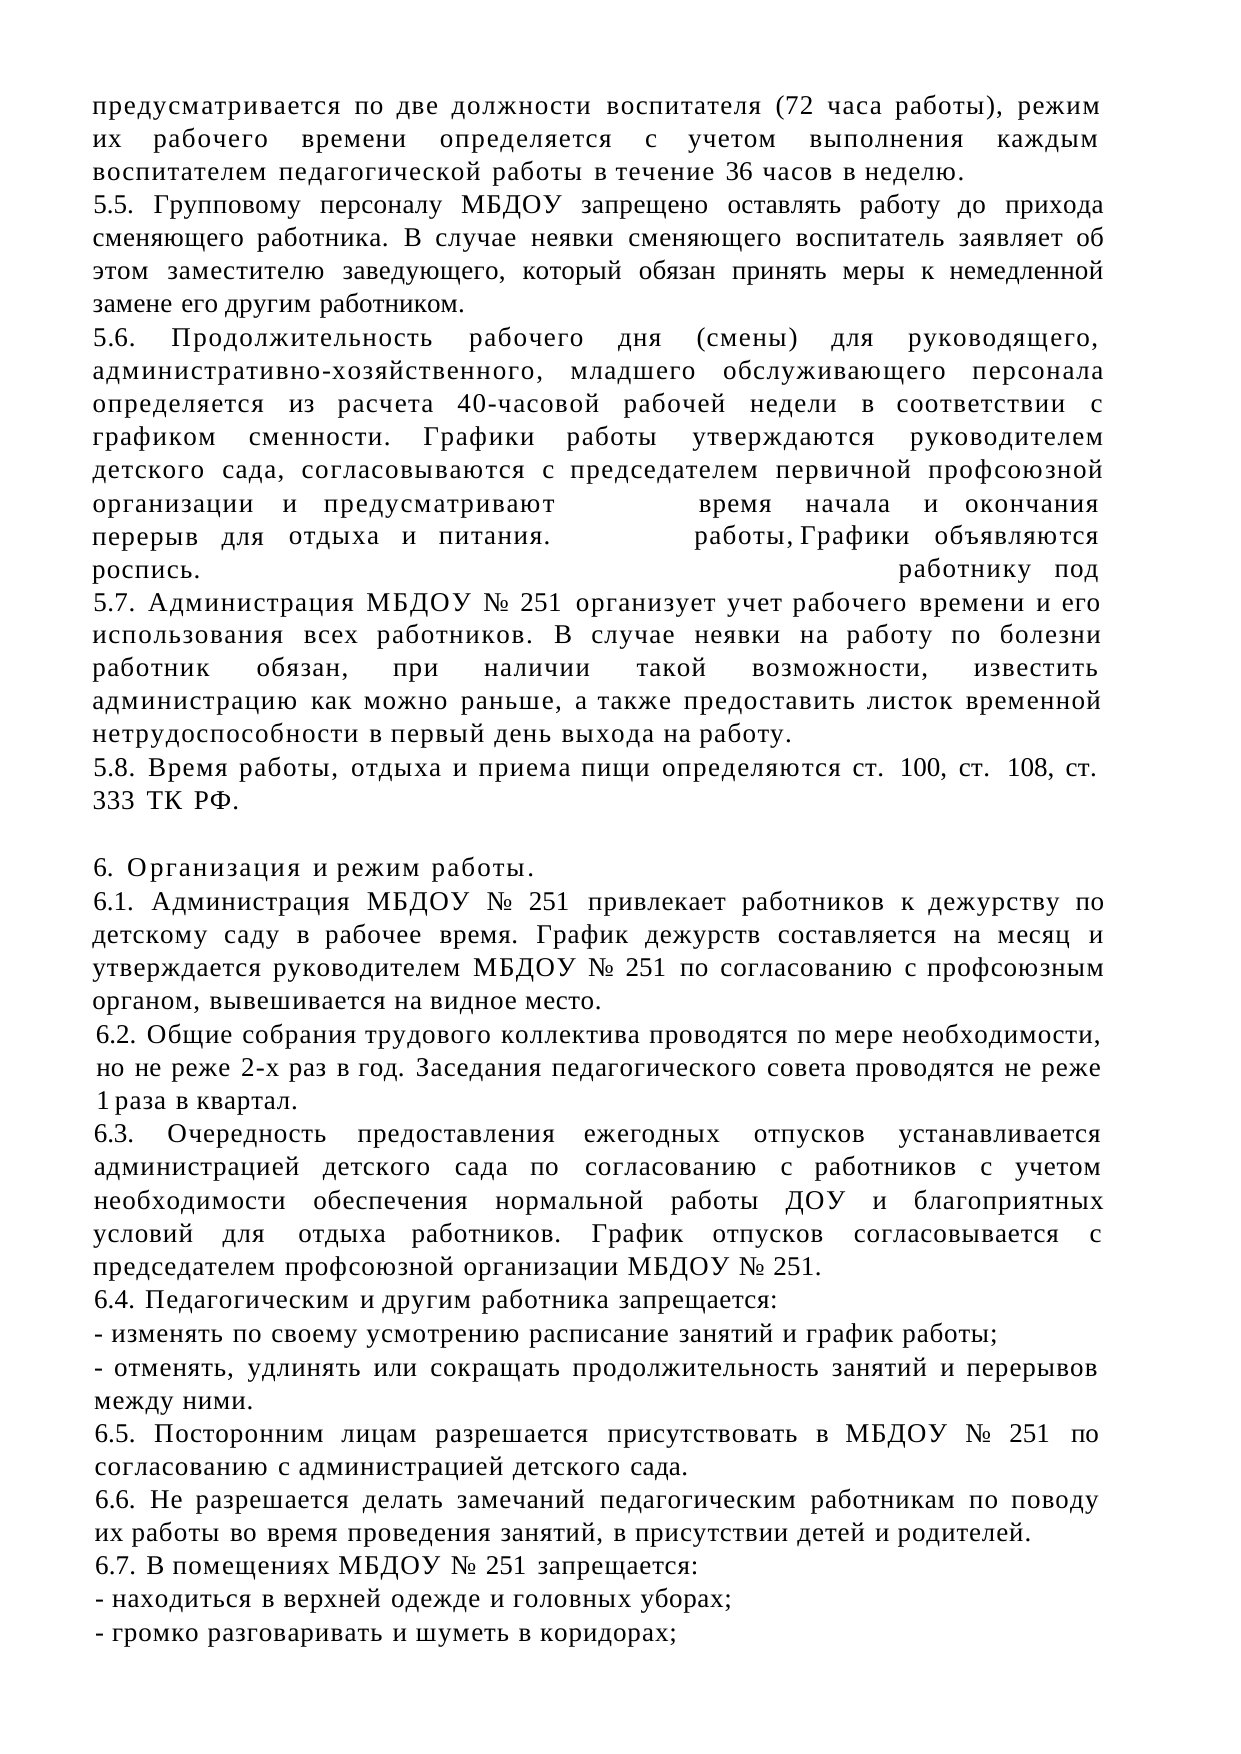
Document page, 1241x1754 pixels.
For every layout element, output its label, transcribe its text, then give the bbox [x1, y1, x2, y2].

text 6.4. Педагогическим и другим работника запрещается: [94, 1283, 1154, 1315]
text 6.7. В помещениях МБДОУ № 251 запрещается: [95, 1549, 1154, 1580]
text необходимости обеспечения нормальной работы ДОУ и благоприятных условий для отдыха работников. График отпусков согласовывается с председателем профсоюзной организации МБДОУ № 251. [93, 1184, 1104, 1281]
text 1раза в квартал. [96, 1084, 561, 1115]
text 5.6. Продолжительность рабочего дня (смены) для руководящего, административно-хозяйственного, младшего обслуживающего персонала определяется из расчета 40-часовой рабочей недели в соответствии с графиком сменности. Графики работы утверждаются руководителем детского сада, согласовываются с председателем первичной профсоюзной [92, 321, 1103, 485]
text 6.5. Посторонним лицам разрешается присутствовать в МБДОУ № 251 по согласованию с администрацией детского сада. [94, 1417, 1108, 1481]
text время начала и окончания работы, Графики объявляются работнику под [568, 487, 1098, 583]
text 6. Организация и режим работы. [93, 851, 1154, 882]
text 6.3. Очередность предоставления администрацией детского сада по [93, 1117, 566, 1181]
text 5.7. Администрация МБДОУ № 251 организует учет рабочего времени и его использования всех работников. В случае неявки на работу по болезни работник обязан, при наличии такой возможности, известить администрацию как можно раньше, а также предоставить листок временной нетрудоспособности в первый день выхода на работу. [92, 586, 1101, 748]
text организации перерыв для роспись. [92, 487, 271, 584]
text 5.8. Время работы, отдыха и приема пищи определяются ст. 100, ст. 108, ст. 333 ТК РФ. [92, 751, 1105, 815]
text 5.5. Групповому персоналу МБДОУ запрещено оставлять работу до прихода сменяющего работника. В случае неявки сменяющего воспитатель заявляет об этом заместителю заведующего, который обязан принять меры к немедленной замене его другим работником. [92, 188, 1103, 318]
text - находиться в верхней одежде и головных уборах; - громко разговаривать и шуметь в коридорах; [95, 1582, 739, 1647]
text предусматривается по две должности воспитателя (72 часа работы), режим их рабочего времени определяется с учетом выполнения каждым воспитателем педагогической работы в течение 36 часов в неделю. [92, 89, 1100, 186]
text 6.2. Общие собрания трудового коллектива проводятся по мере необходимости, но не реже 2-х раз в год. Заседания педагогического совета проводятся не реже [87, 1018, 1100, 1082]
text 6.6. Не разрешается делать замечаний педагогическим работникам по поводу их работы во время проведения занятий, в присутствии детей и родителей. [94, 1483, 1108, 1547]
text - изменять по своему усмотрению расписание занятий и график работы; [94, 1317, 1154, 1348]
text ежегодных отпусков устанавливается согласованию с работников с учетом [576, 1118, 1100, 1181]
text 6.1. Администрация МБДОУ № 251 привлекает работников к дежурству по детскому саду в рабочее время. График дежурств составляется на месяц и утверждается руководителем МБДОУ № 251 по согласованию с профсоюзным органом, вывешивается на видное место. [92, 885, 1104, 1016]
text и предусматривают отдыха и питания. [282, 487, 562, 551]
text - отменять, удлинять или сокращать продолжительность занятий и перерывов между ними. [94, 1351, 1107, 1415]
